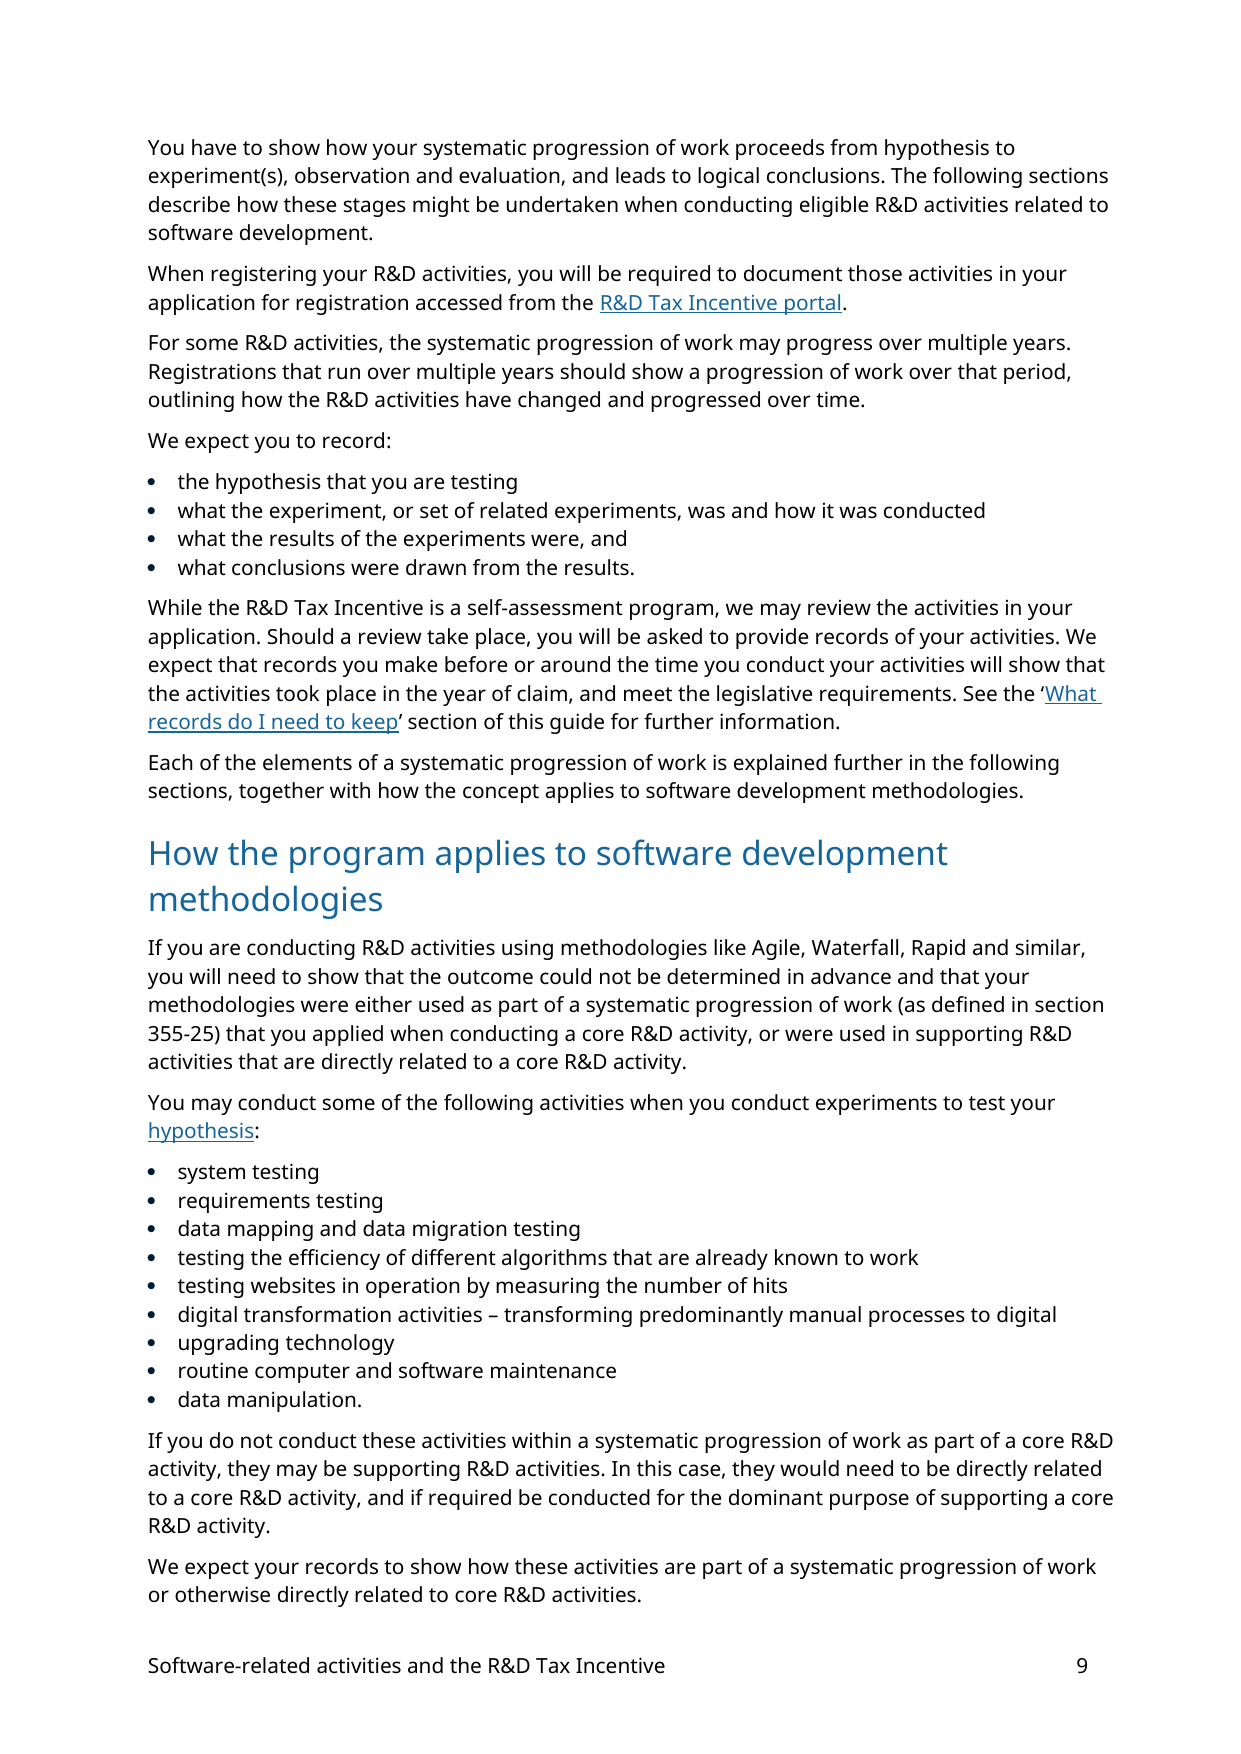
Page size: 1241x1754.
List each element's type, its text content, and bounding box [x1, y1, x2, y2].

list upgrading technology [148, 1328, 1122, 1357]
text You may conduct some of the following activities when you conduct experiments to test your hypothesis: [148, 1088, 1122, 1145]
text You have to show how your systematic progression of work proceeds from hypothesis to experiment(s), observation and evaluation, and leads to logical conclusions. The following sections describe how these stages might be undertaken when conducting eligible R&D activities related to software development. [148, 133, 1122, 247]
list what the experiment, or set of related experiments, was and how it was conducted [148, 496, 1122, 524]
list what the results of the experiments were, and [148, 524, 1122, 553]
text We expect your records to show how these activities are part of a systematic progression of work or otherwise directly related to core R&D activities. [148, 1552, 1122, 1609]
text While the R&D Tax Incentive is a self-assessment program, we may review the activities in your application. Should a review take place, you will be asked to provide records of your activities. We expect that records you make before or around the time you conduct your activities will show that the activities took place in the year of claim, and meet the legislative requirements. See the ‘What records do I need to keep’ section of this guide for further information. [148, 593, 1122, 736]
list digital transformation activities – transforming predominantly manual processes to digital [148, 1300, 1122, 1328]
list requirements testing [148, 1186, 1122, 1214]
text If you are conducting R&D activities using methodologies like Agile, Waterfall, Rapid and similar, you will need to show that the outcome could not be determined in advance and that your methodologies were either used as part of a systematic progression of work (as defined in section 355-25) that you applied when conducting a core R&D activity, or were used in supporting R&D activities that are directly related to a core R&D activity. [148, 933, 1122, 1076]
list routine computer and software maintenance [148, 1357, 1122, 1385]
text We expect you to record: [148, 426, 1122, 455]
list the hypothesis that you are testing [148, 467, 1122, 496]
list what conclusions were drawn from the results. [148, 553, 1122, 581]
list testing websites in operation by measuring the number of hits [148, 1271, 1122, 1300]
list data manipulation. [148, 1385, 1122, 1413]
list data mapping and data migration testing [148, 1214, 1122, 1243]
text Each of the elements of a systematic progression of work is explained further in the following sections, together with how the concept applies to software development methodologies. [148, 748, 1122, 805]
subtitle How the program applies to software development methodologies [148, 830, 1122, 921]
text For some R&D activities, the systematic progression of work may progress over multiple years. Registrations that run over multiple years should show a progression of work over that period, outlining how the R&D activities have changed and progressed over time. [148, 328, 1122, 414]
text When registering your R&D activities, you will be required to document those activities in your application for registration accessed from the R&D Tax Incentive portal. [148, 259, 1122, 316]
list system testing [148, 1157, 1122, 1186]
list testing the efficiency of different algorithms that are already known to work [148, 1243, 1122, 1271]
text If you do not conduct these activities within a systematic progression of work as part of a core R&D activity, they may be supporting R&D activities. In this case, they would need to be directly related to a core R&D activity, and if required be conducted for the dominant purpose of supporting a core R&D activity. [148, 1426, 1122, 1540]
